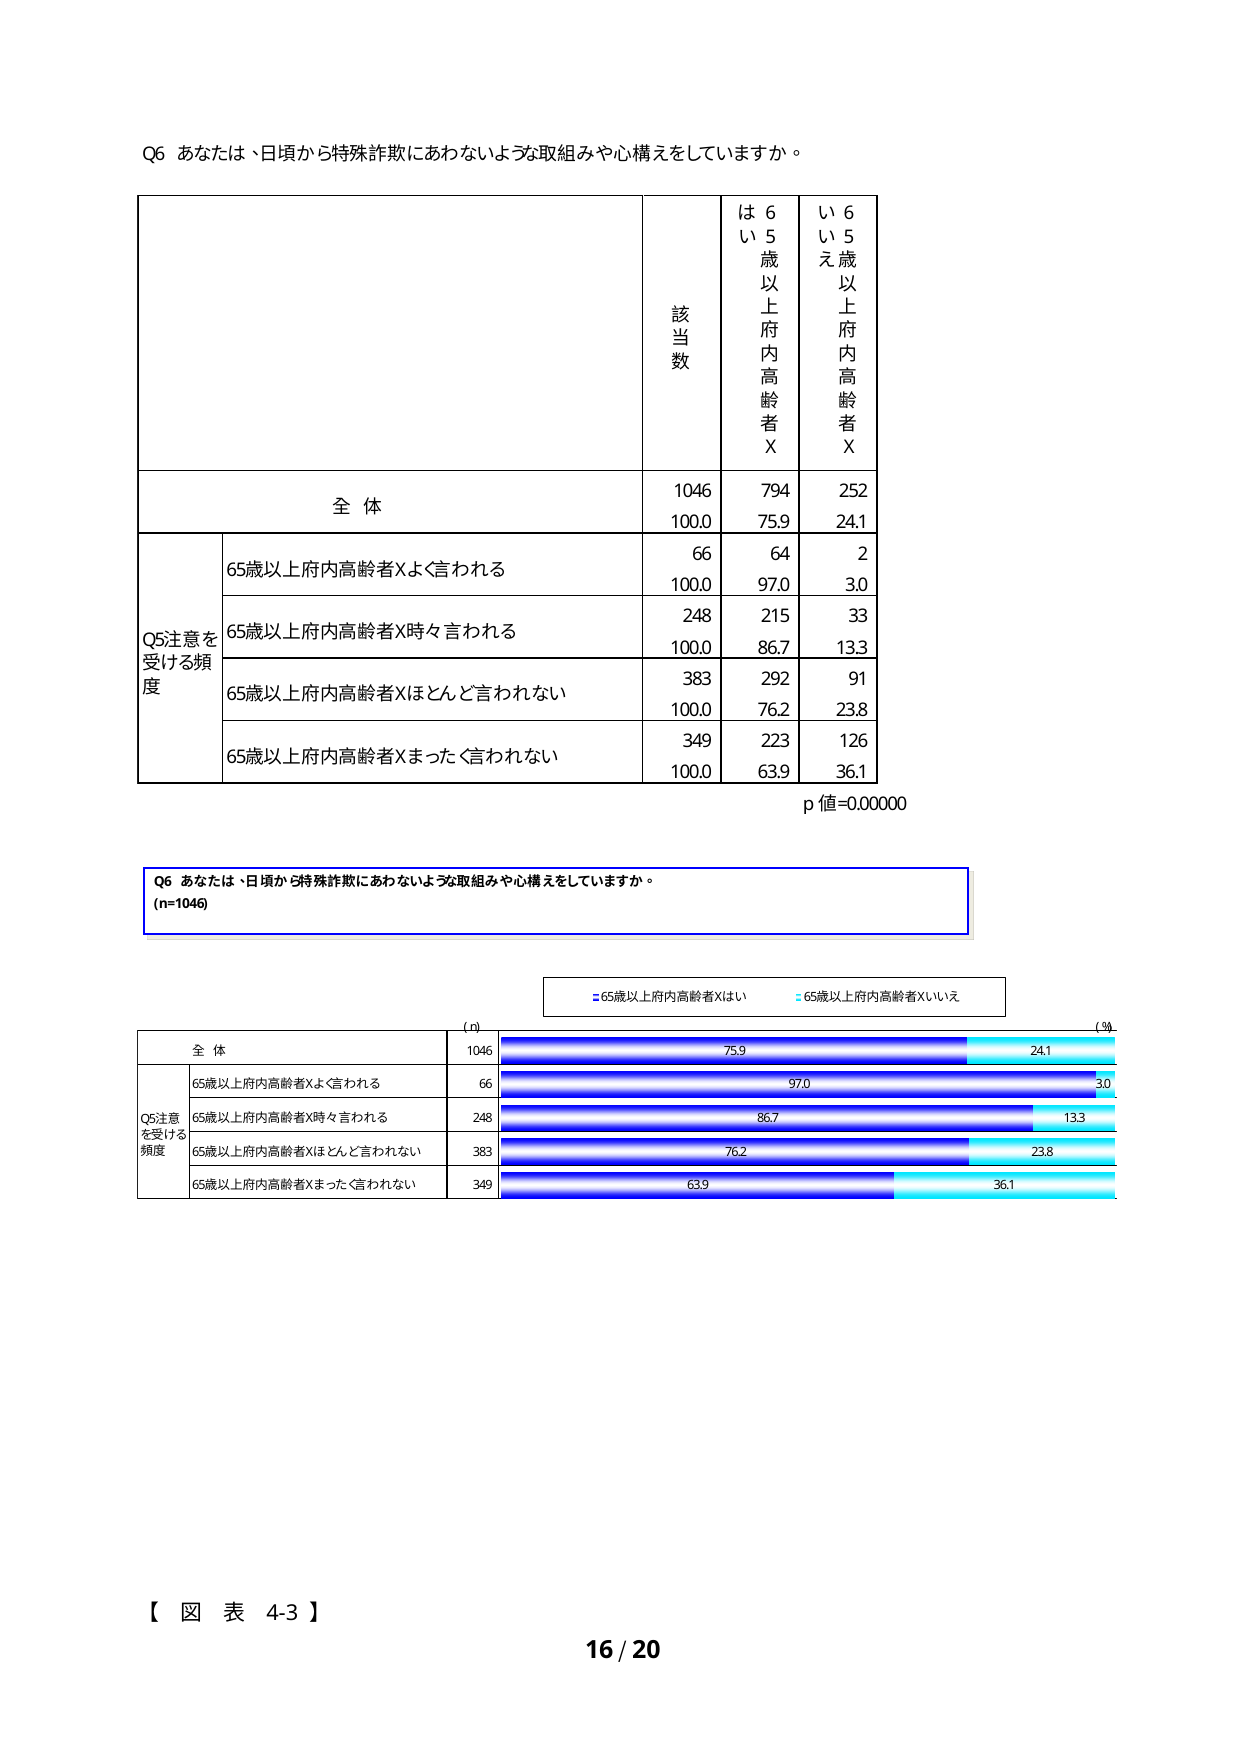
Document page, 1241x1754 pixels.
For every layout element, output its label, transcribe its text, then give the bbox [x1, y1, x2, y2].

text 【図表4-3】 [137, 1593, 1103, 1629]
